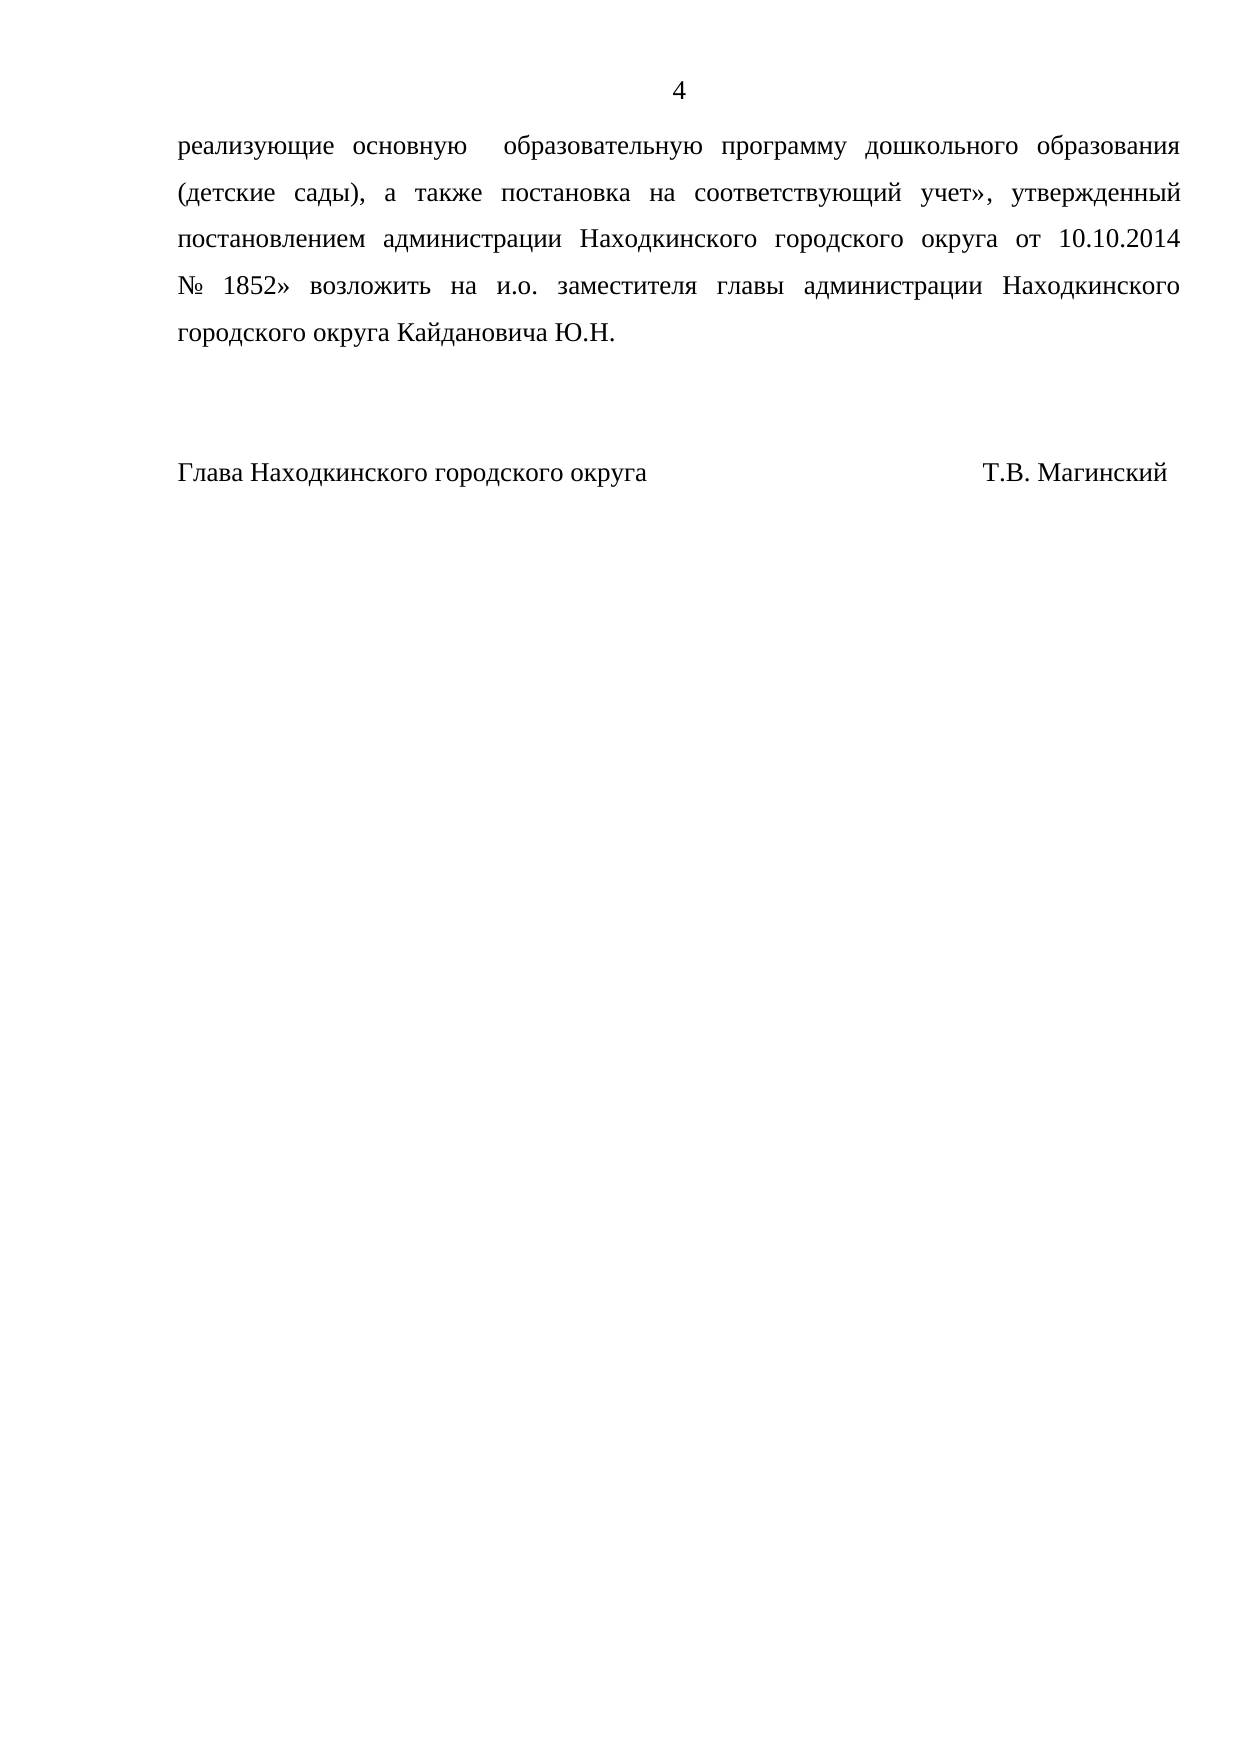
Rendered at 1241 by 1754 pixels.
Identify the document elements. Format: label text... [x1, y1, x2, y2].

list Глава Находкинского городского округа Т.В. Магинский [177, 456, 1181, 487]
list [177, 129, 1181, 347]
